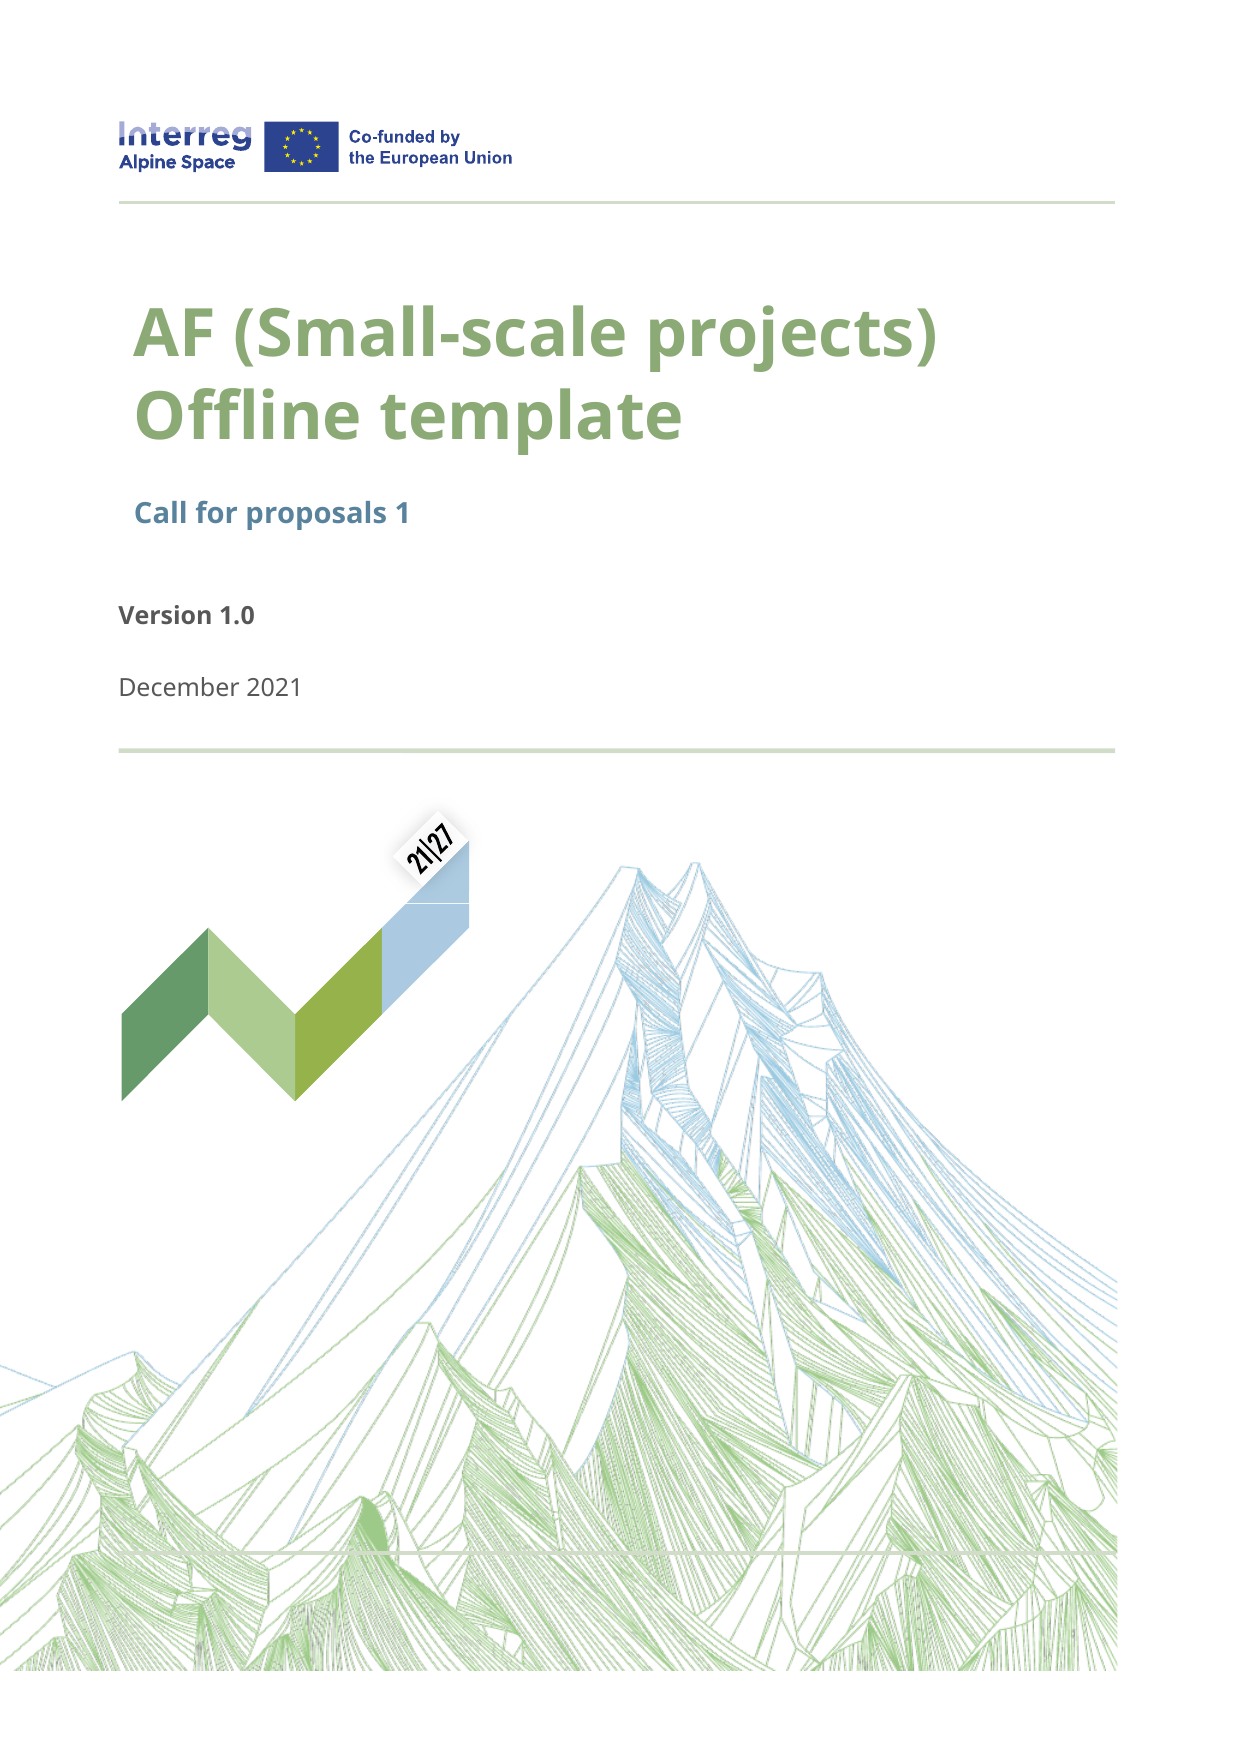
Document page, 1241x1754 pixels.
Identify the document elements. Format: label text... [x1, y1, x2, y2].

picture [0, 837, 1118, 1671]
text December 2021 [118, 670, 1122, 704]
text Version 1.0 [118, 598, 1122, 632]
